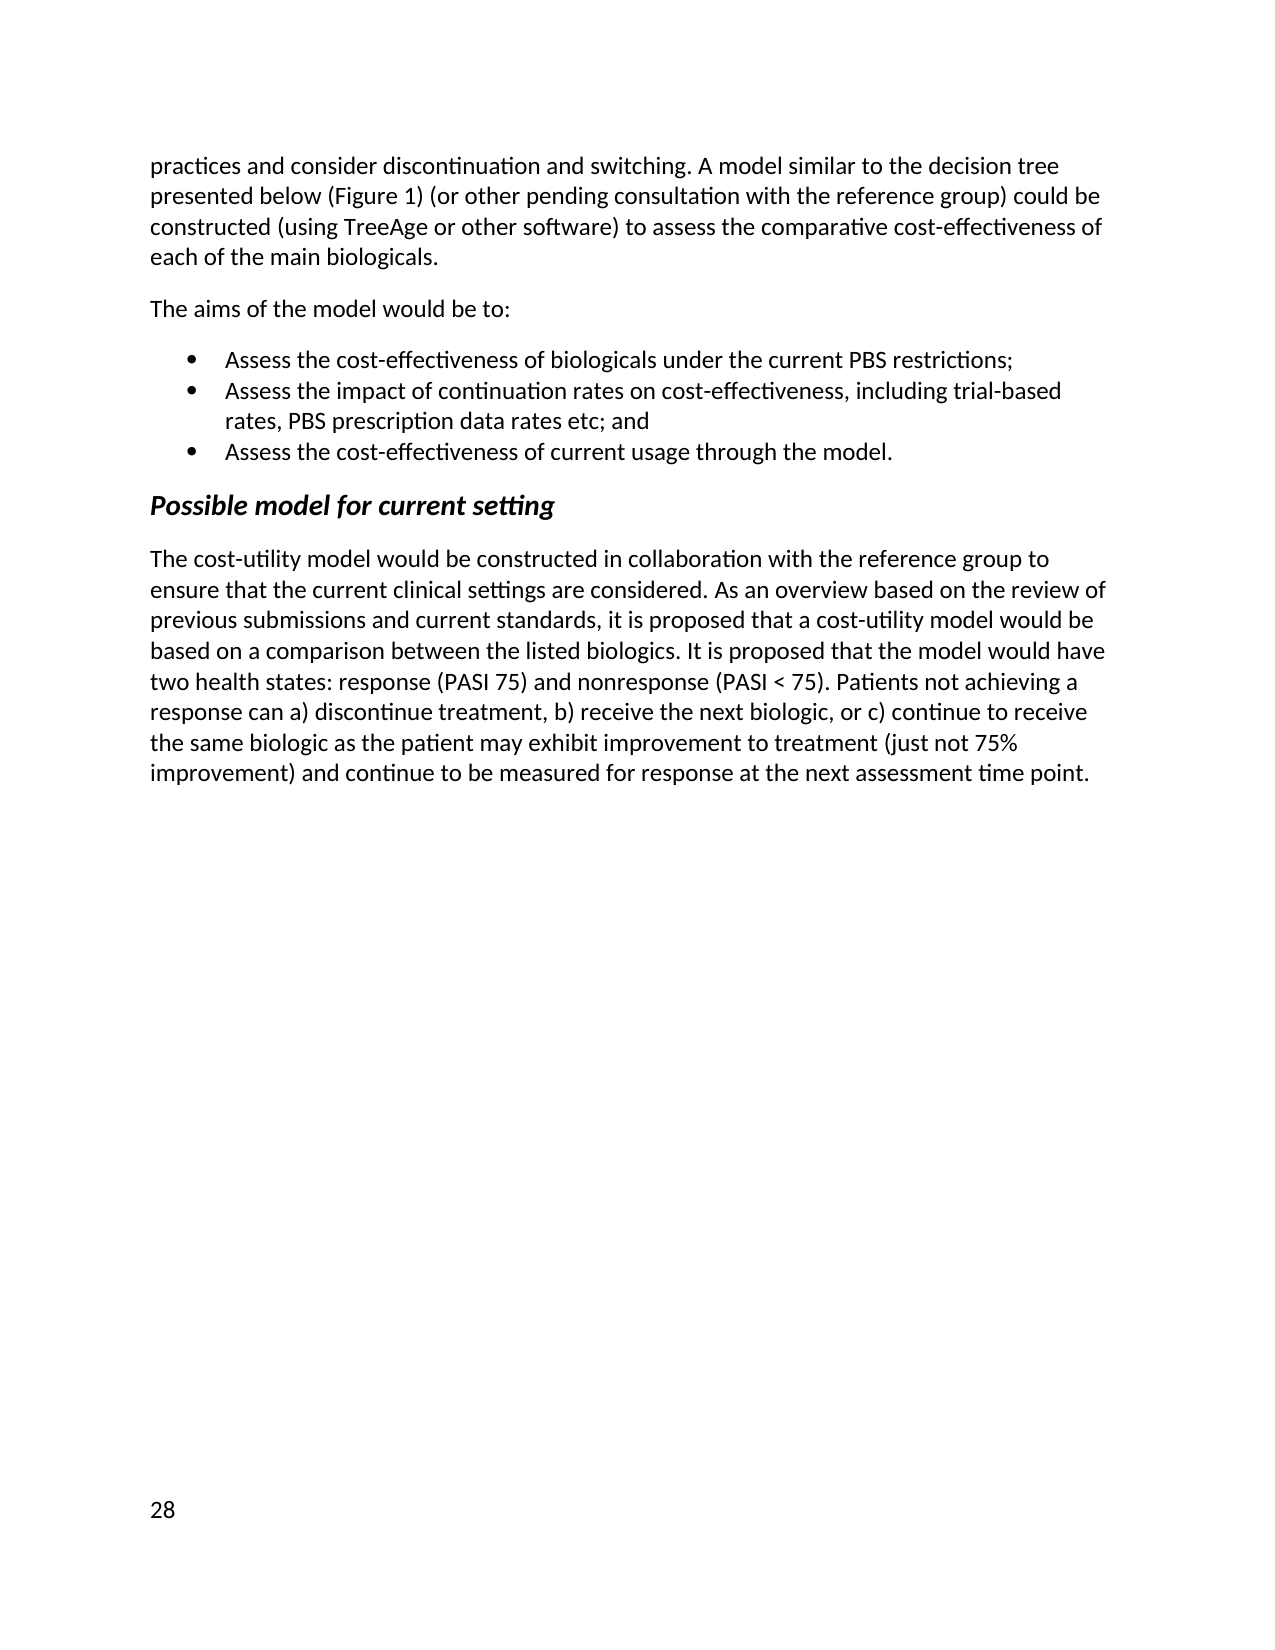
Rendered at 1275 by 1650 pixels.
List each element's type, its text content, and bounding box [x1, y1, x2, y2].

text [150, 150, 1125, 272]
list Assess the cost-effectiveness of current usage through the model. [187, 436, 1125, 466]
text The cost-utility model would be constructed in collaboration with the reference group to ensure that the current clinical settings are considered. As an overview based on the review of previous submissions and current standards, it is proposed that a cost-utility model would be based on a comparison between the listed biologics. It is proposed that the model would have two health states: response (PASI 75) and nonresponse (PASI < 75). Patients not achieving a response can a) discontinue treatment, b) receive the next biologic, or c) continue to receive the same biologic as the patient may exhibit improvement to treatment (just not 75% improvement) and continue to be measured for response at the next assessment time point. [150, 544, 1125, 788]
text The aims of the model would be to: [150, 293, 1125, 323]
list Assess the cost-effectiveness of biologicals under the current PBS restrictions; [187, 344, 1125, 375]
text Possible model for current setting [150, 487, 1125, 523]
list Assess the impact of continuation rates on cost-effectiveness, including trial-based rates, PBS prescription data rates etc; and [187, 375, 1125, 436]
